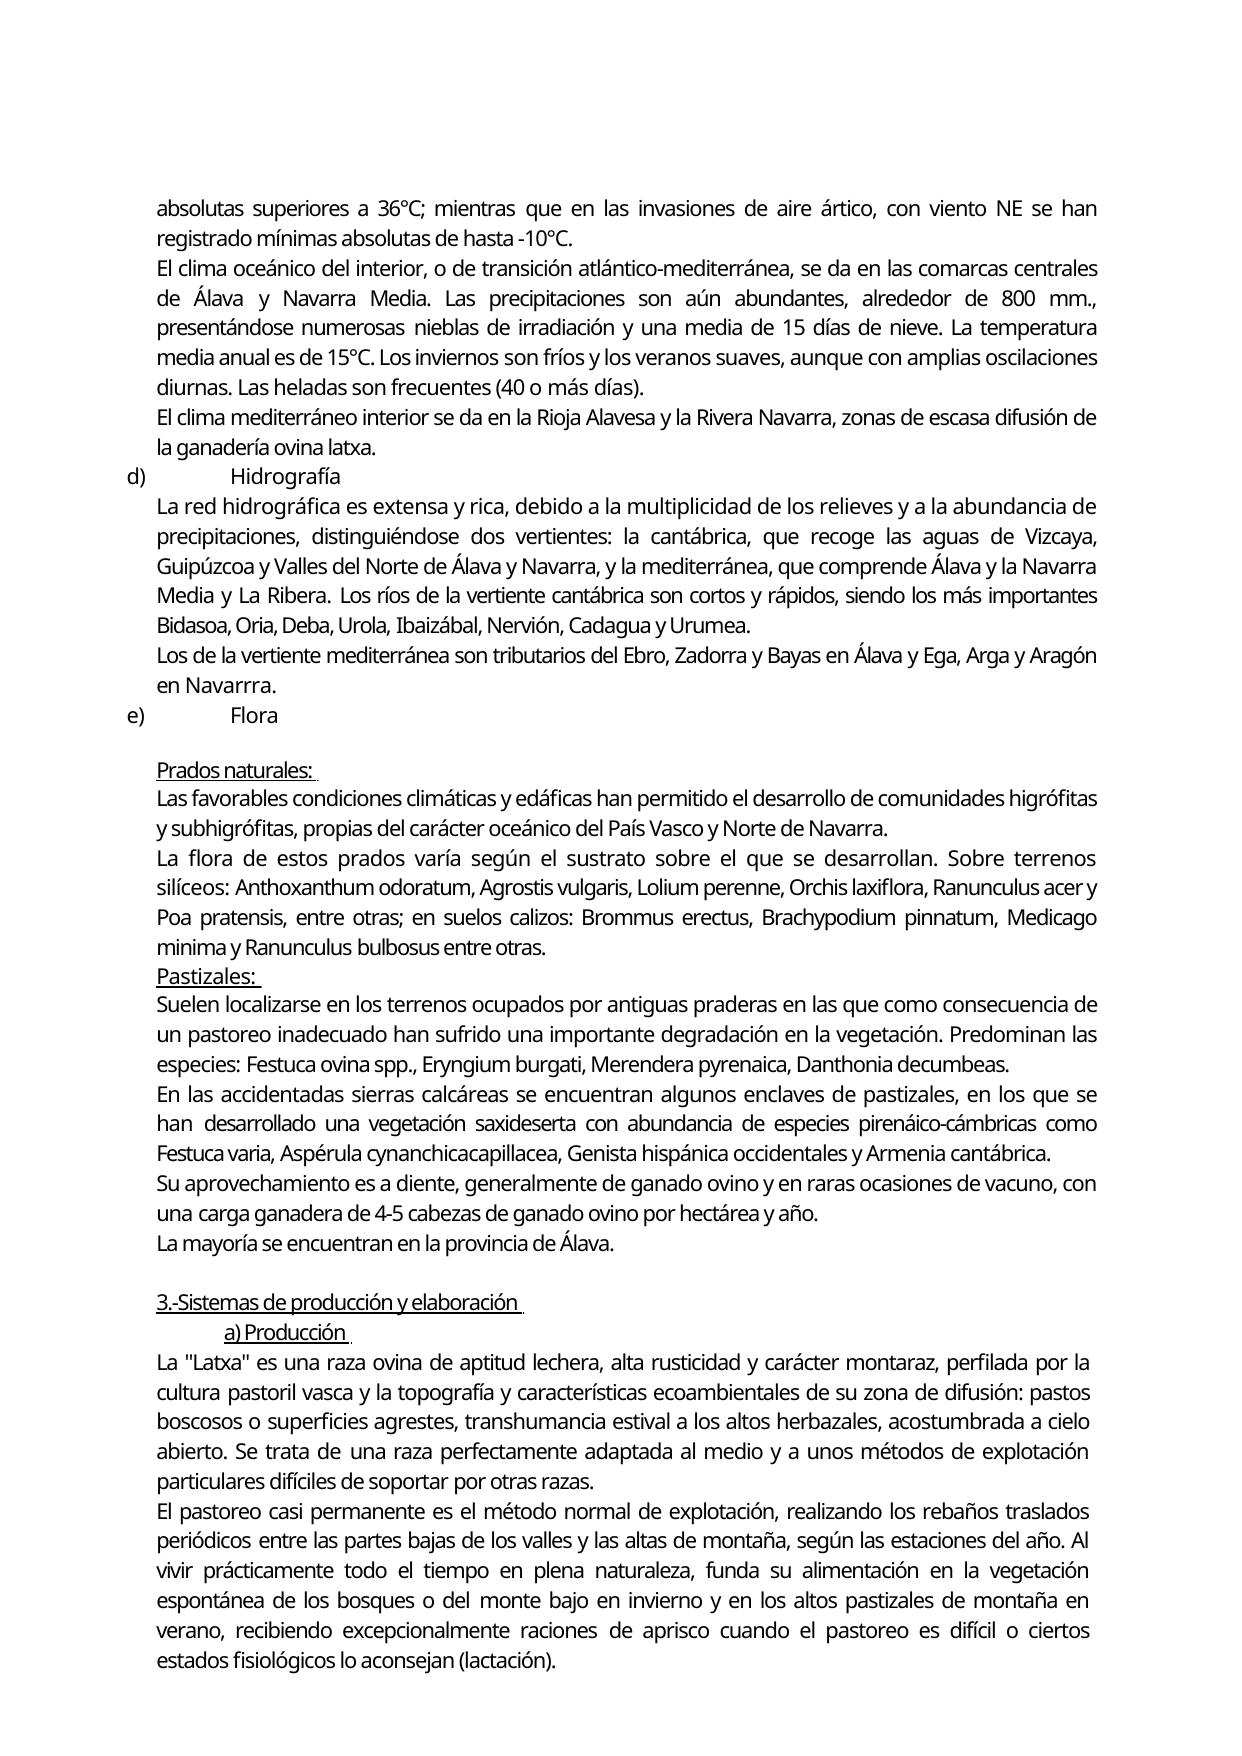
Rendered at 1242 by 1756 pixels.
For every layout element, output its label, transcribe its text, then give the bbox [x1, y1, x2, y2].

text La flora de estos prados varía según el sustrato sobre el que se desarrollan. Sobre terrenos silíceos: Anthoxanthum odoratum, Agrostis vulgaris, Lolium perenne, Orchis laxiflora, Ranunculus acer y Poa pratensis, entre otras; en suelos calizos: Brommus erectus, Brachypodium pinnatum, Medicago minima y Ranunculus bulbosus entre otras. [156, 842, 1098, 962]
text Los de la vertiente mediterránea son tributarios del Ebro, Zadorra y Bayas en Álava y Ega, Arga y Aragón en Navarrra. [156, 640, 1098, 699]
text El clima oceánico del interior, o de transición atlántico-mediterránea, se da en las comarcas centrales de Álava y Navarra Media. Las precipitaciones son aún abundantes, alrededor de 800 mm., presentándose numerosas nieblas de irradiación y una media de 15 días de nieve. La temperatura media anual es de 15°C. Los inviernos son fríos y los veranos suaves, aunque con amplias oscilaciones diurnas. Las heladas son frecuentes (40 o más días). [156, 253, 1098, 402]
text Prados naturales: [156, 759, 1106, 783]
text En las accidentadas sierras calcáreas se encuentran algunos enclaves de pastizales, en los que se han desarrollado una vegetación saxideserta con abundancia de especies pirenáico-cámbricas como Festuca varia, Aspérula cynanchicacapillacea, Genista hispánica occidentales y Armenia cantábrica. [156, 1078, 1098, 1168]
text La "Latxa" es una raza ovina de aptitud lechera, alta rusticidad y carácter montaraz, perfilada por la cultura pastoril vasca y la topografía y características ecoambientales de su zona de difusión: pastos boscosos o superficies agrestes, transhumancia estival a los altos herbazales, acostumbrada a cielo abierto. Se trata de una raza perfectamente adaptada al medio y a unos métodos de explotación particulares difíciles de soportar por otras razas. [156, 1347, 1091, 1496]
text La mayoría se encuentran en la provincia de Álava. [156, 1227, 1106, 1257]
text Pastizales: [156, 965, 1106, 989]
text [156, 193, 1098, 253]
text La red hidrográfica es extensa y rica, debido a la multiplicidad de los relieves y a la abundancia de precipitaciones, distinguiéndose dos vertientes: la cantábrica, que recoge las aguas de Vizcaya, Guipúzcoa y Valles del Norte de Álava y Navarra, y la mediterránea, que comprende Álava y la Navarra Media y La Ribera. Los ríos de la vertiente cantábrica son cortos y rápidos, siendo los más importantes Bidasoa, Oria, Deba, Urola, Ibaizábal, Nervión, Cadagua y Urumea. [156, 491, 1098, 640]
text El clima mediterráneo interior se da en la Rioja Alavesa y la Rivera Navarra, zonas de escasa difusión de la ganadería ovina latxa. [156, 402, 1098, 461]
text d) Hidrografía [126, 461, 1098, 491]
text Su aprovechamiento es a diente, generalmente de ganado ovino y en raras ocasiones de vacuno, con una carga ganadera de 4-5 cabezas de ganado ovino por hectárea y año. [156, 1168, 1098, 1227]
text e) Flora [126, 699, 1098, 729]
text El pastoreo casi permanente es el método normal de explotación, realizando los rebaños traslados periódicos entre las partes bajas de los valles y las altas de montaña, según las estaciones del año. Al vivir prácticamente todo el tiempo en plena naturaleza, funda su alimentación en la vegetación espontánea de los bosques o del monte bajo en invierno y en los altos pastizales de montaña en verano, recibiendo excepcionalmente raciones de aprisco cuando el pastoreo es difícil o ciertos estados fisiológicos lo aconsejan (lactación). [156, 1496, 1091, 1674]
text Suelen localizarse en los terrenos ocupados por antiguas praderas en las que como consecuencia de un pastoreo inadecuado han sufrido una importante degradación en la vegetación. Predominan las especies: Festuca ovina spp., Eryngium burgati, Merendera pyrenaica, Danthonia decumbeas. [156, 989, 1098, 1078]
text a) Producción [223, 1317, 1106, 1347]
text Las favorables condiciones climáticas y edáficas han permitido el desarrollo de comunidades higrófitas y subhigrófitas, propias del carácter oceánico del País Vasco y Norte de Navarra. [156, 783, 1098, 842]
text 3.-Sistemas de producción y elaboración [156, 1287, 1106, 1317]
